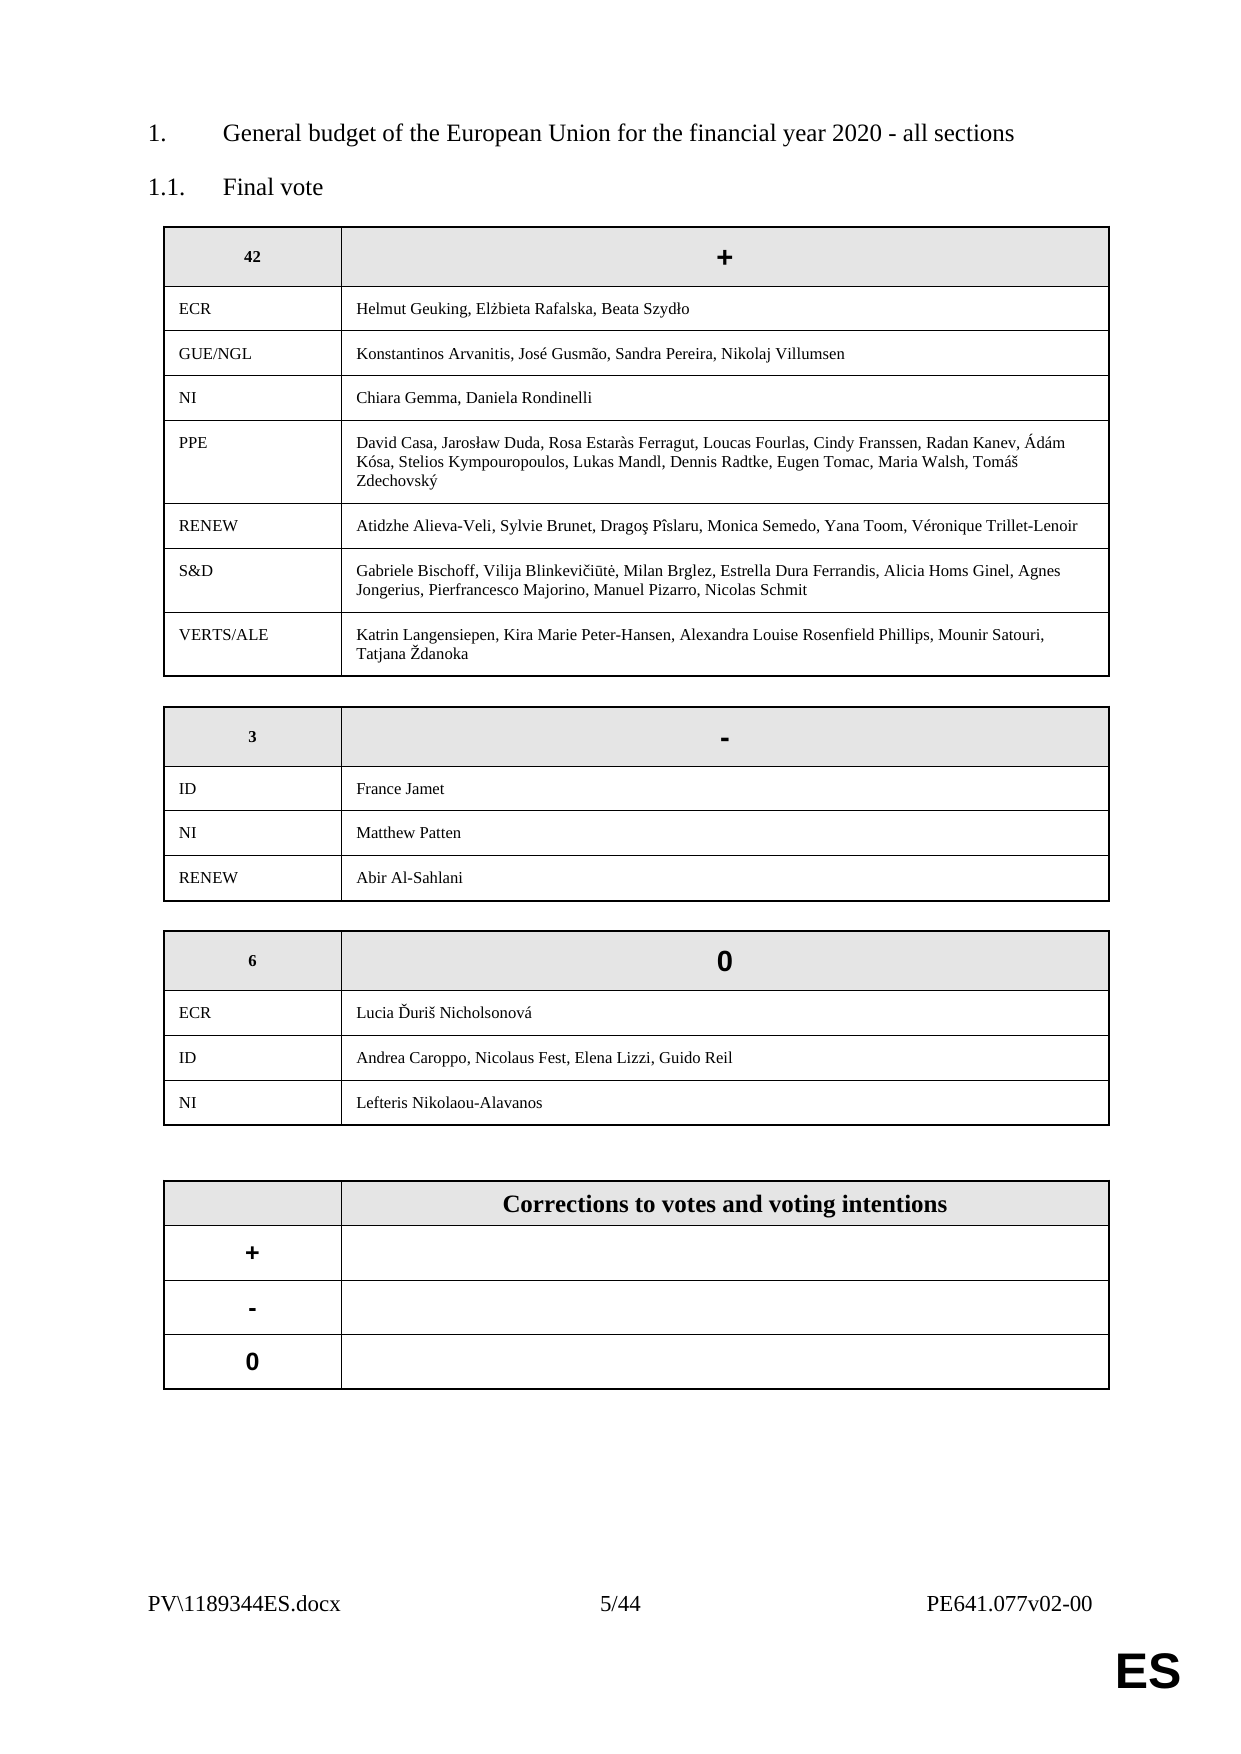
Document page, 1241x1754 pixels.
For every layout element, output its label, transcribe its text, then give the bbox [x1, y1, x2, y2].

table_cell Lefteris Nikolaou-Alavanos [342, 1081, 1108, 1124]
table_cell France Jamet [342, 767, 1108, 810]
table_cell Chiara Gemma, Daniela Rondinelli [342, 376, 1108, 420]
table_header 3 [165, 708, 341, 766]
table_cell ECR [165, 991, 341, 1035]
table_cell [342, 1335, 1108, 1388]
table_cell 0 [165, 1335, 341, 1388]
table_cell RENEW [165, 504, 341, 547]
table_header + [342, 228, 1108, 286]
table_header Corrections to votes and voting intentions [342, 1182, 1108, 1225]
table_cell S&D [165, 549, 341, 611]
table_cell + [165, 1226, 341, 1279]
table_cell Atidzhe Alieva-Veli, Sylvie Brunet, Dragoş Pîslaru, Monica Semedo, Yana Toom, Véronique Trillet-Lenoir [342, 504, 1108, 547]
table_header [165, 1182, 341, 1225]
table_header 42 [165, 228, 341, 286]
table_cell Andrea Caroppo, Nicolaus Fest, Elena Lizzi, Guido Reil [342, 1036, 1108, 1079]
table_cell - [165, 1281, 341, 1334]
table_cell ID [165, 767, 341, 810]
table_header 6 [165, 932, 341, 990]
title 1. General budget of the European Union for the financial year 2020 - all sections [148, 118, 1092, 147]
table_cell PPE [165, 421, 341, 503]
table_cell Helmut Geuking, Elżbieta Rafalska, Beata Szydło [342, 287, 1108, 330]
table_cell Katrin Langensiepen, Kira Marie Peter-Hansen, Alexandra Louise Rosenfield Phillips, Mounir Satouri, Tatjana Ždanoka [342, 613, 1108, 675]
table_cell ID [165, 1036, 341, 1079]
table_cell [342, 1281, 1108, 1334]
table_cell ECR [165, 287, 341, 330]
table_cell Konstantinos Arvanitis, José Gusmão, Sandra Pereira, Nikolaj Villumsen [342, 331, 1108, 375]
table_header - [342, 708, 1108, 766]
table_cell NI [165, 811, 341, 855]
table_cell VERTS/ALE [165, 613, 341, 675]
table_cell NI [165, 376, 341, 420]
table_cell David Casa, Jarosław Duda, Rosa Estaràs Ferragut, Loucas Fourlas, Cindy Franssen, Radan Kanev, Ádám Kósa, Stelios Kympouropoulos, Lukas Mandl, Dennis Radtke, Eugen Tomac, Maria Walsh, Tomáš Zdechovský [342, 421, 1108, 503]
table_cell [342, 1226, 1108, 1279]
table_cell Abir Al-Sahlani [342, 856, 1108, 900]
table_cell Gabriele Bischoff, Vilija Blinkevičiūtė, Milan Brglez, Estrella Dura Ferrandis, Alicia Homs Ginel, Agnes Jongerius, Pierfrancesco Majorino, Manuel Pizarro, Nicolas Schmit [342, 549, 1108, 611]
table_header 0 [342, 932, 1108, 990]
table_cell NI [165, 1081, 341, 1124]
table_cell Matthew Patten [342, 811, 1108, 855]
table_cell RENEW [165, 856, 341, 900]
table_cell Lucia Ďuriš Nicholsonová [342, 991, 1108, 1035]
table_cell GUE/NGL [165, 331, 341, 375]
subtitle 1.1. Final vote [148, 172, 1092, 201]
